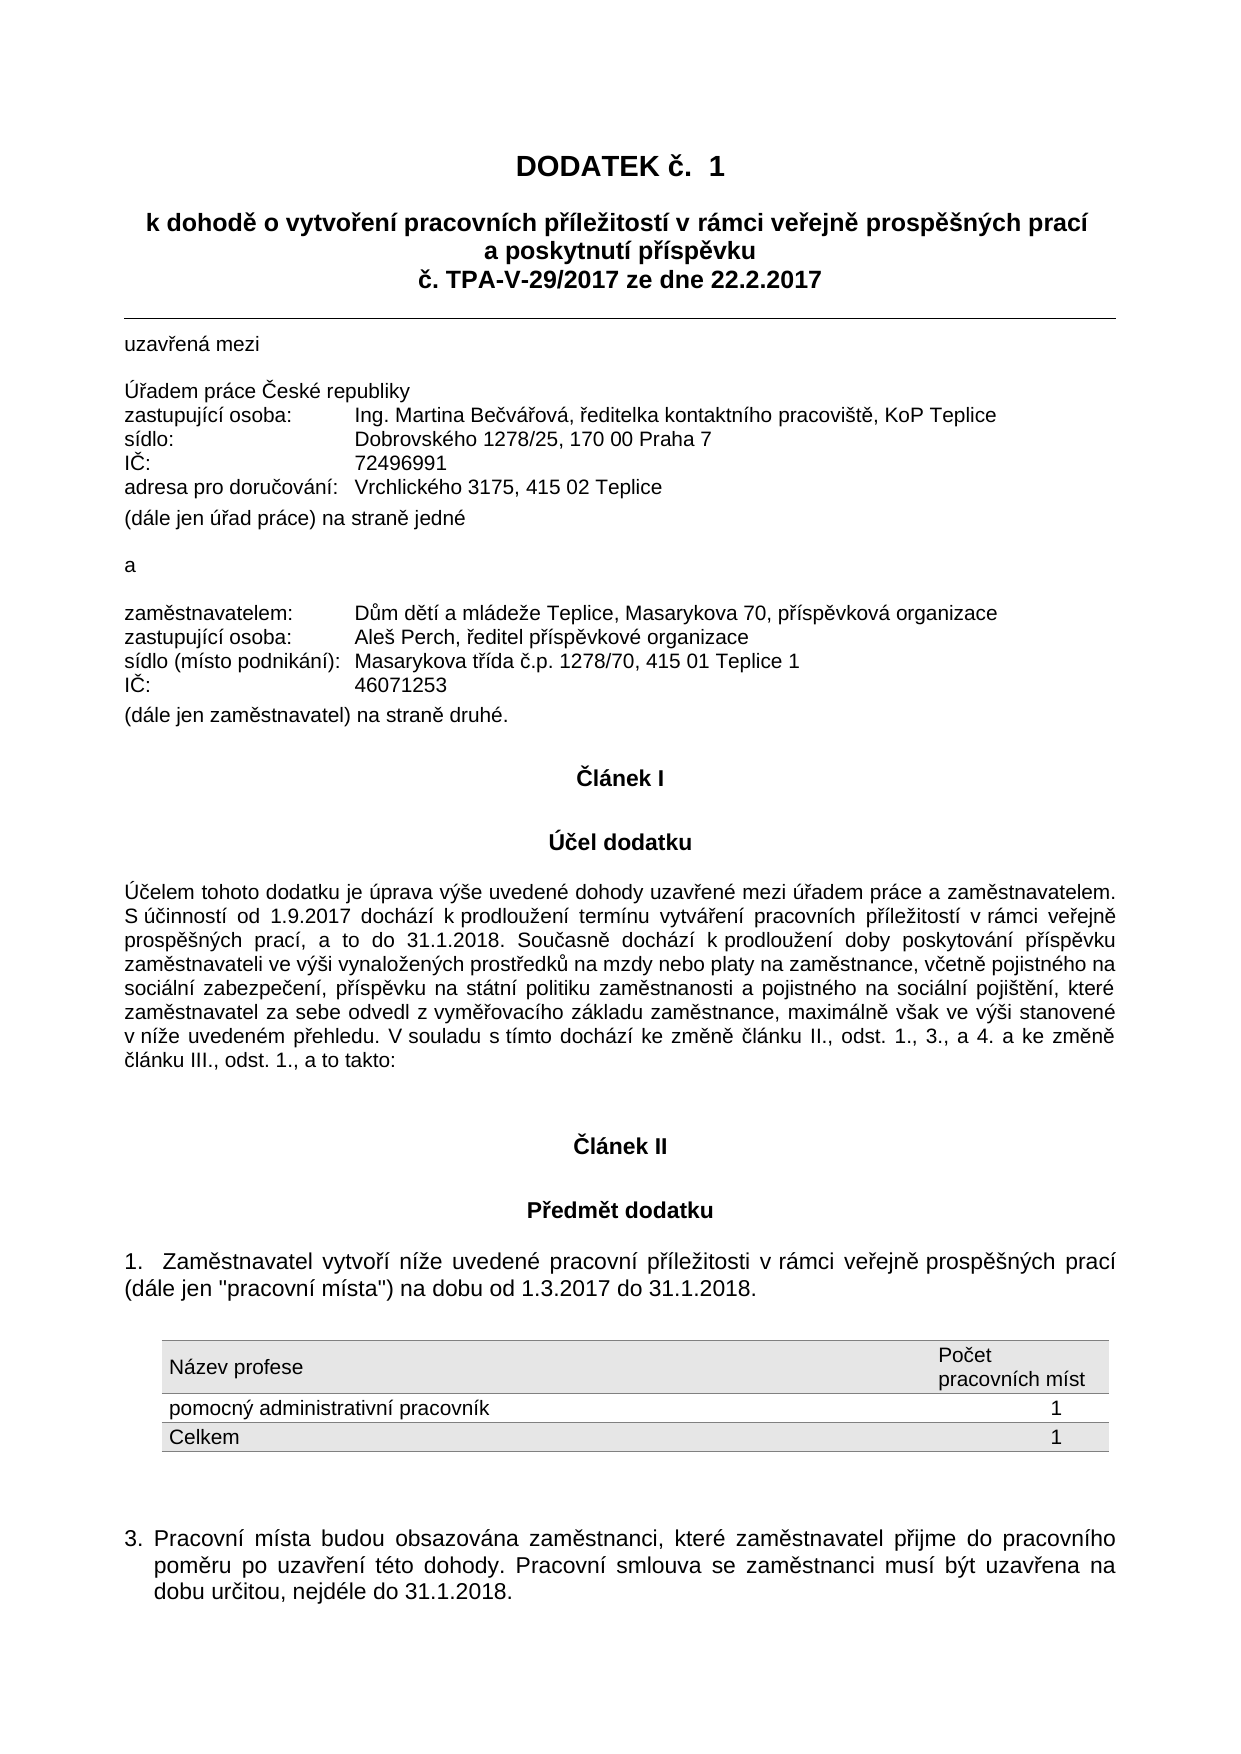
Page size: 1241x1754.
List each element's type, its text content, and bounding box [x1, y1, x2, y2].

text sídlo (místo podnikání): Masarykova třída č.p. 1278/70, 415 01 Teplice 1 [124, 649, 1116, 673]
text uzavřená mezi [124, 319, 1116, 355]
text IČ: 46071253 [124, 673, 1116, 697]
text Úřadem práce České republiky [124, 379, 1116, 403]
text zastupující osoba: Ing. Martina Bečvářová, ředitelka kontaktního pracoviště, KoP Teplice [124, 403, 1116, 427]
text č. TPA-V-29/2017 ze dne 22.2.2017 [124, 265, 1116, 294]
text k dohodě o vytvoření pracovních příležitostí v rámci veřejně prospěšných prací a poskytnutí příspěvku [124, 208, 1116, 265]
text a [124, 553, 1116, 577]
text Článek II [124, 1133, 1116, 1159]
text Předmět dodatku [124, 1197, 1116, 1223]
list 1. Zaměstnavatel vytvoří níže uvedené pracovní příležitosti v rámci veřejně prospěšných prací (dále jen ''pracovní místa'') na dobu od 1.3.2017 do 31.1.2018. [124, 1248, 1116, 1301]
text adresa pro doručování: Vrchlického 3175, 415 02 Teplice [124, 475, 1116, 499]
table_header Počet pracovních míst [931, 1341, 1109, 1393]
table_header Název profese [162, 1341, 931, 1393]
text zastupující osoba: Aleš Perch, ředitel příspěvkové organizace [124, 625, 1116, 649]
table_cell Celkem [162, 1423, 931, 1451]
text IČ: 72496991 [124, 451, 1116, 475]
text Účel dodatku [124, 828, 1116, 855]
text Článek I [124, 765, 1116, 791]
text (dále jen zaměstnavatel) na straně druhé. [124, 703, 1116, 727]
table_cell 1 [931, 1394, 1109, 1422]
text sídlo: Dobrovského 1278/25, 170 00 Praha 7 [124, 427, 1116, 451]
text Účelem tohoto dodatku je úprava výše uvedené dohody uzavřené mezi úřadem práce a zaměstnavatelem. S účinností od 1.9.2017 dochází k prodloužení termínu vytváření pracovních příležitostí v rámci veřejně prospěšných prací, a to do 31.1.2018. Současně dochází k prodloužení doby poskytování příspěvku zaměstnavateli ve výši vynaložených prostředků na mzdy nebo platy na zaměstnance, včetně pojistného na sociální zabezpečení, příspěvku na státní politiku zaměstnanosti a pojistného na sociální pojištění, které zaměstnavatel za sebe odvedl z vyměřovacího základu zaměstnance, maximálně však ve výši stanovené v níže uvedeném přehledu. V souladu s tímto dochází ke změně článku II., odst. 1., 3., a 4. a ke změně článku III., odst. 1., a to takto: [124, 880, 1116, 1072]
table_cell pomocný administrativní pracovník [162, 1394, 931, 1422]
table_cell 1 [931, 1423, 1109, 1451]
text zaměstnavatelem: Dům dětí a mládeže Teplice, Masarykova 70, příspěvková organizace0 [124, 601, 1116, 625]
text DODATEK č. 1 [124, 149, 1116, 183]
text (dále jen úřad práce) na straně jedné [124, 505, 1116, 529]
list 3. Pracovní místa budou obsazována zaměstnanci, které zaměstnavatel přijme do pracovního poměru po uzavření této dohody. Pracovní smlouva se zaměstnanci musí být uzavřena na dobu určitou, nejdéle do 31.1.2018. [124, 1525, 1116, 1604]
